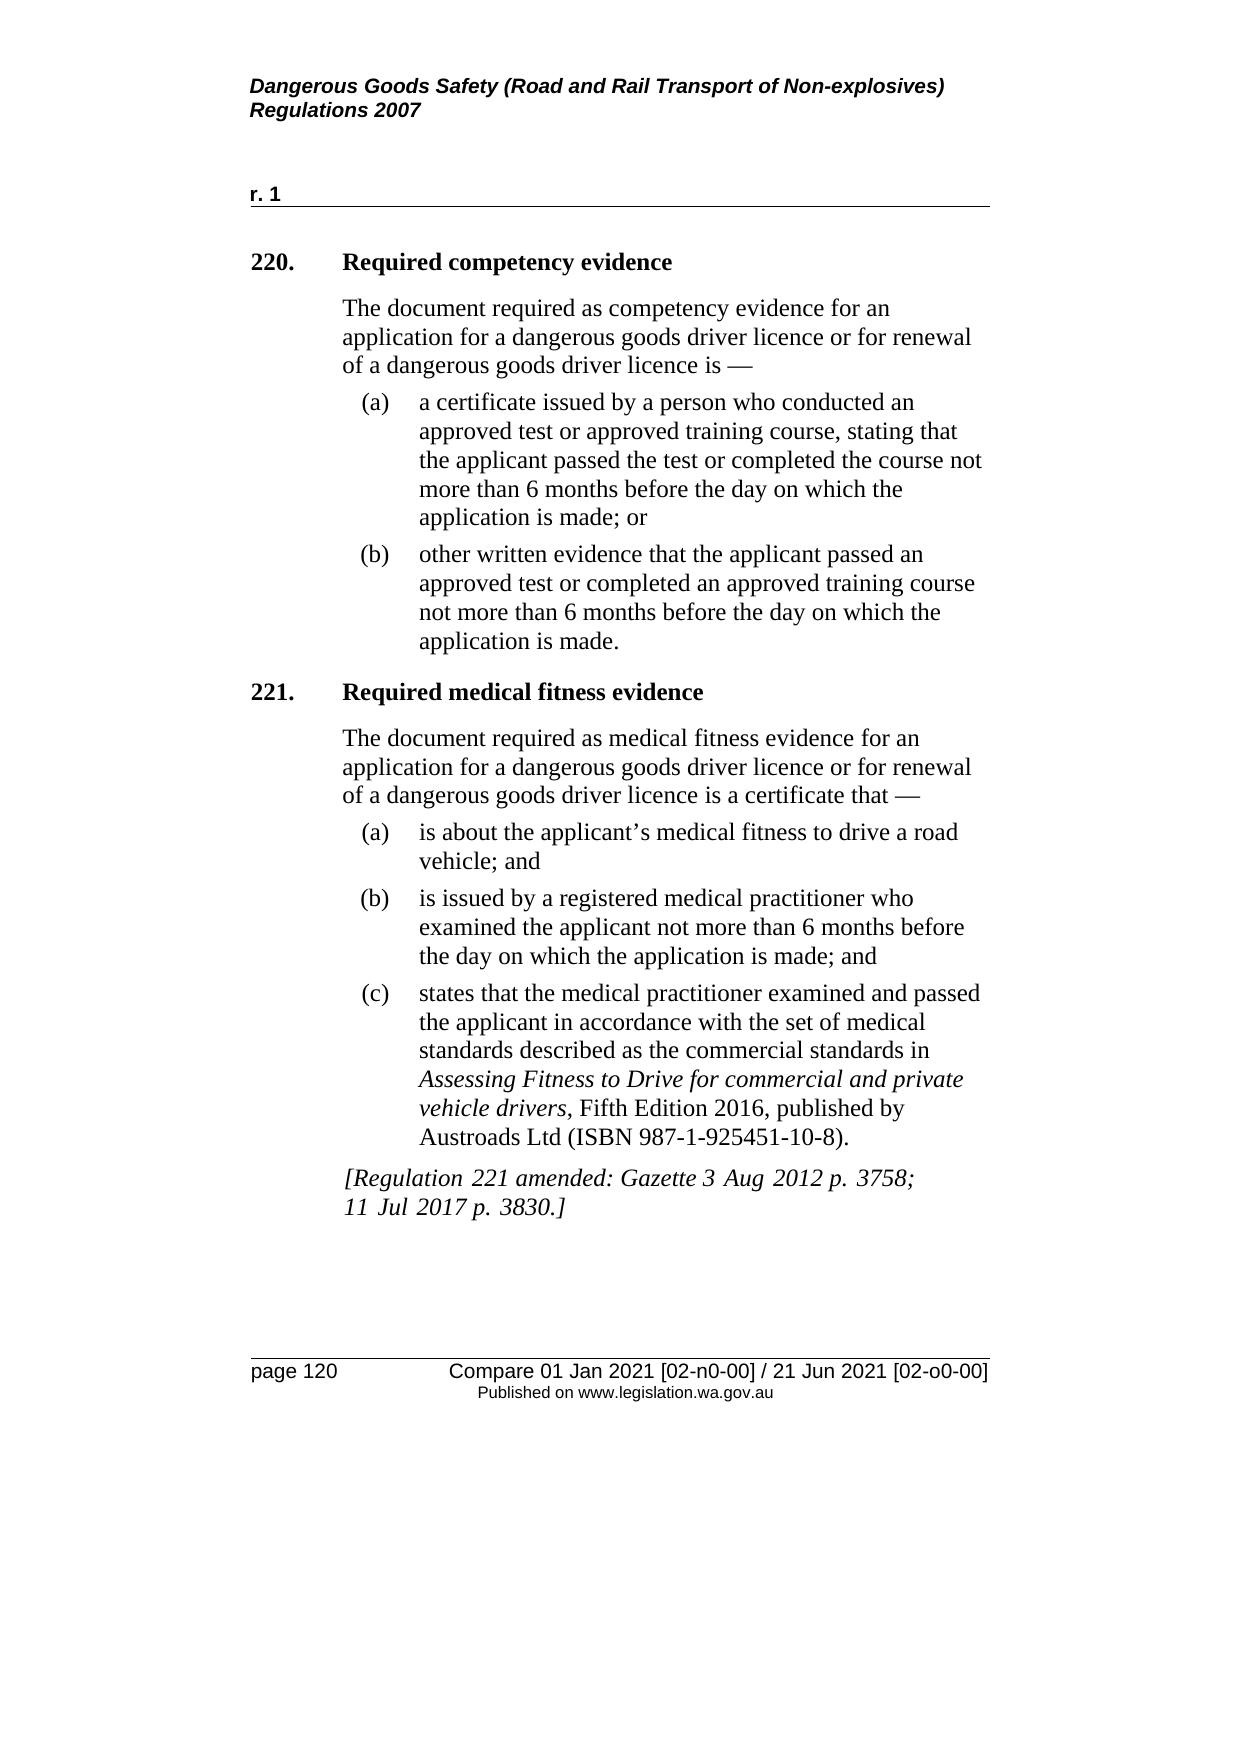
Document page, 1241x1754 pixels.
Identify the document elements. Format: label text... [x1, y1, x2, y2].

text The document required as competency evidence for an application for a dangerous goods driver licence or for renewal of a dangerous goods driver licence is — [251, 293, 990, 379]
text [Regulation 221 amended: Gazette 3 Aug 2012 p. 3758; 11 Jul 2017 p. 3830.] [251, 1163, 990, 1220]
text (a) a certificate issued by a person who conducted an approved test or approved training course, stating that the applicant passed the test or completed the course not more than 6 months before the day on which the application is made; or [251, 387, 990, 531]
subtitle 221. Required medical fitness evidence [251, 677, 990, 706]
subtitle 220. Required competency evidence [251, 247, 990, 276]
text The document required as medical fitness evidence for an application for a dangerous goods driver licence or for renewal of a dangerous goods driver licence is a certificate that — [251, 723, 990, 809]
text (c) states that the medical practitioner examined and passed the applicant in accordance with the set of medical standards described as the commercial standards in Assessing Fitness to Drive for commercial and private vehicle drivers, Fifth Edition 2016, published by Austroads Ltd (ISBN 987-1-925451-10-8). [251, 978, 990, 1150]
text (a) is about the applicant’s medical fitness to drive a road vehicle; and [251, 817, 990, 875]
text (b) is issued by a registered medical practitioner who examined the applicant not more than 6 months before the day on which the application is made; and [251, 883, 990, 969]
text (b) other written evidence that the applicant passed an approved test or completed an approved training course not more than 6 months before the day on which the application is made. [251, 539, 990, 654]
